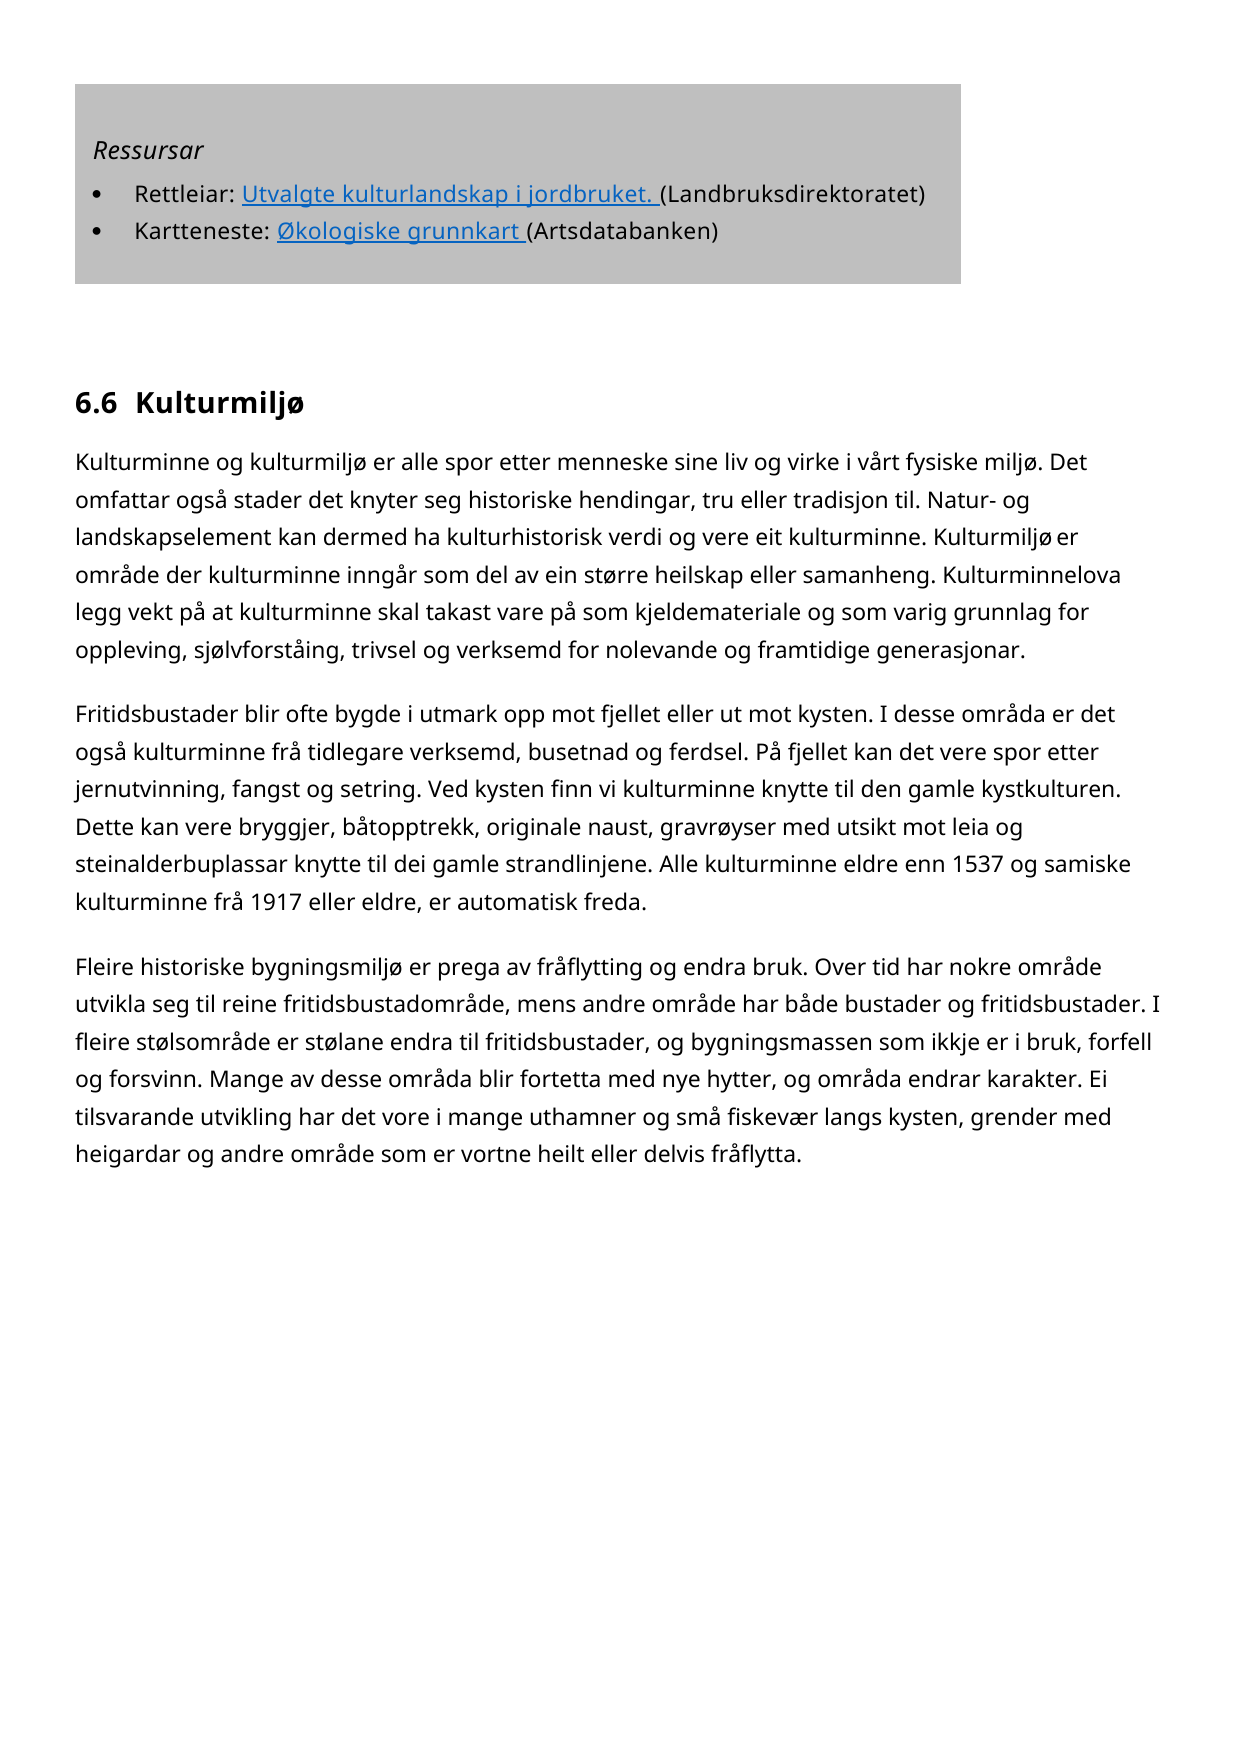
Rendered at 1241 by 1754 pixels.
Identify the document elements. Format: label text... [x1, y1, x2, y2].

text Kulturminne og kulturmiljø er alle spor etter menneske sine liv og virke i vårt fysiske miljø. Det omfattar også stader det knyter seg historiske hendingar, tru eller tradisjon til. Natur- og landskapselement kan dermed ha kulturhistorisk verdi og vere eit kulturminne. Kulturmiljø er område der kulturminne inngår som del av ein større heilskap eller samanheng. Kulturminnelova legg vekt på at kulturminne skal takast vare på som kjeldemateriale og som varig grunnlag for oppleving, sjølvforståing, trivsel og verksemd for nolevande og framtidige generasjonar. [75, 446, 1165, 665]
text Fritidsbustader blir ofte bygde i utmark opp mot fjellet eller ut mot kysten. I desse områda er det også kulturminne frå tidlegare verksemd, busetnad og ferdsel. På fjellet kan det vere spor etter jernutvinning, fangst og setring. Ved kysten finn vi kulturminne knytte til den gamle kystkulturen. Dette kan vere bryggjer, båtopptrekk, originale naust, gravrøyser med utsikt mot leia og steinalderbuplassar knytte til dei gamle strandlinjene. Alle kulturminne eldre enn 1537 og samiske kulturminne frå 1917 eller eldre, er automatisk freda. [75, 698, 1165, 917]
text Fleire historiske bygningsmiljø er prega av fråflytting og endra bruk. Over tid har nokre område utvikla seg til reine fritidsbustadområde, mens andre område har både bustader og fritidsbustader. I fleire stølsområde er stølane endra til fritidsbustader, og bygningsmassen som ikkje er i bruk, forfell og forsvinn. Mange av desse områda blir fortetta med nye hytter, og områda endrar karakter. Ei tilsvarande utvikling har det vore i mange uthamner og små fiskevær langs kysten, grender med heigardar og andre område som er vortne heilt eller delvis fråflytta. [75, 951, 1165, 1169]
table_header Ressursar Rettleiar: Utvalgte kulturlandskap i jordbruket. (Landbruksdirektoratet) Kartteneste: Økologiske grunnkart (Artsdatabanken) [75, 84, 961, 284]
subtitle Kulturmiljø [75, 383, 1165, 422]
